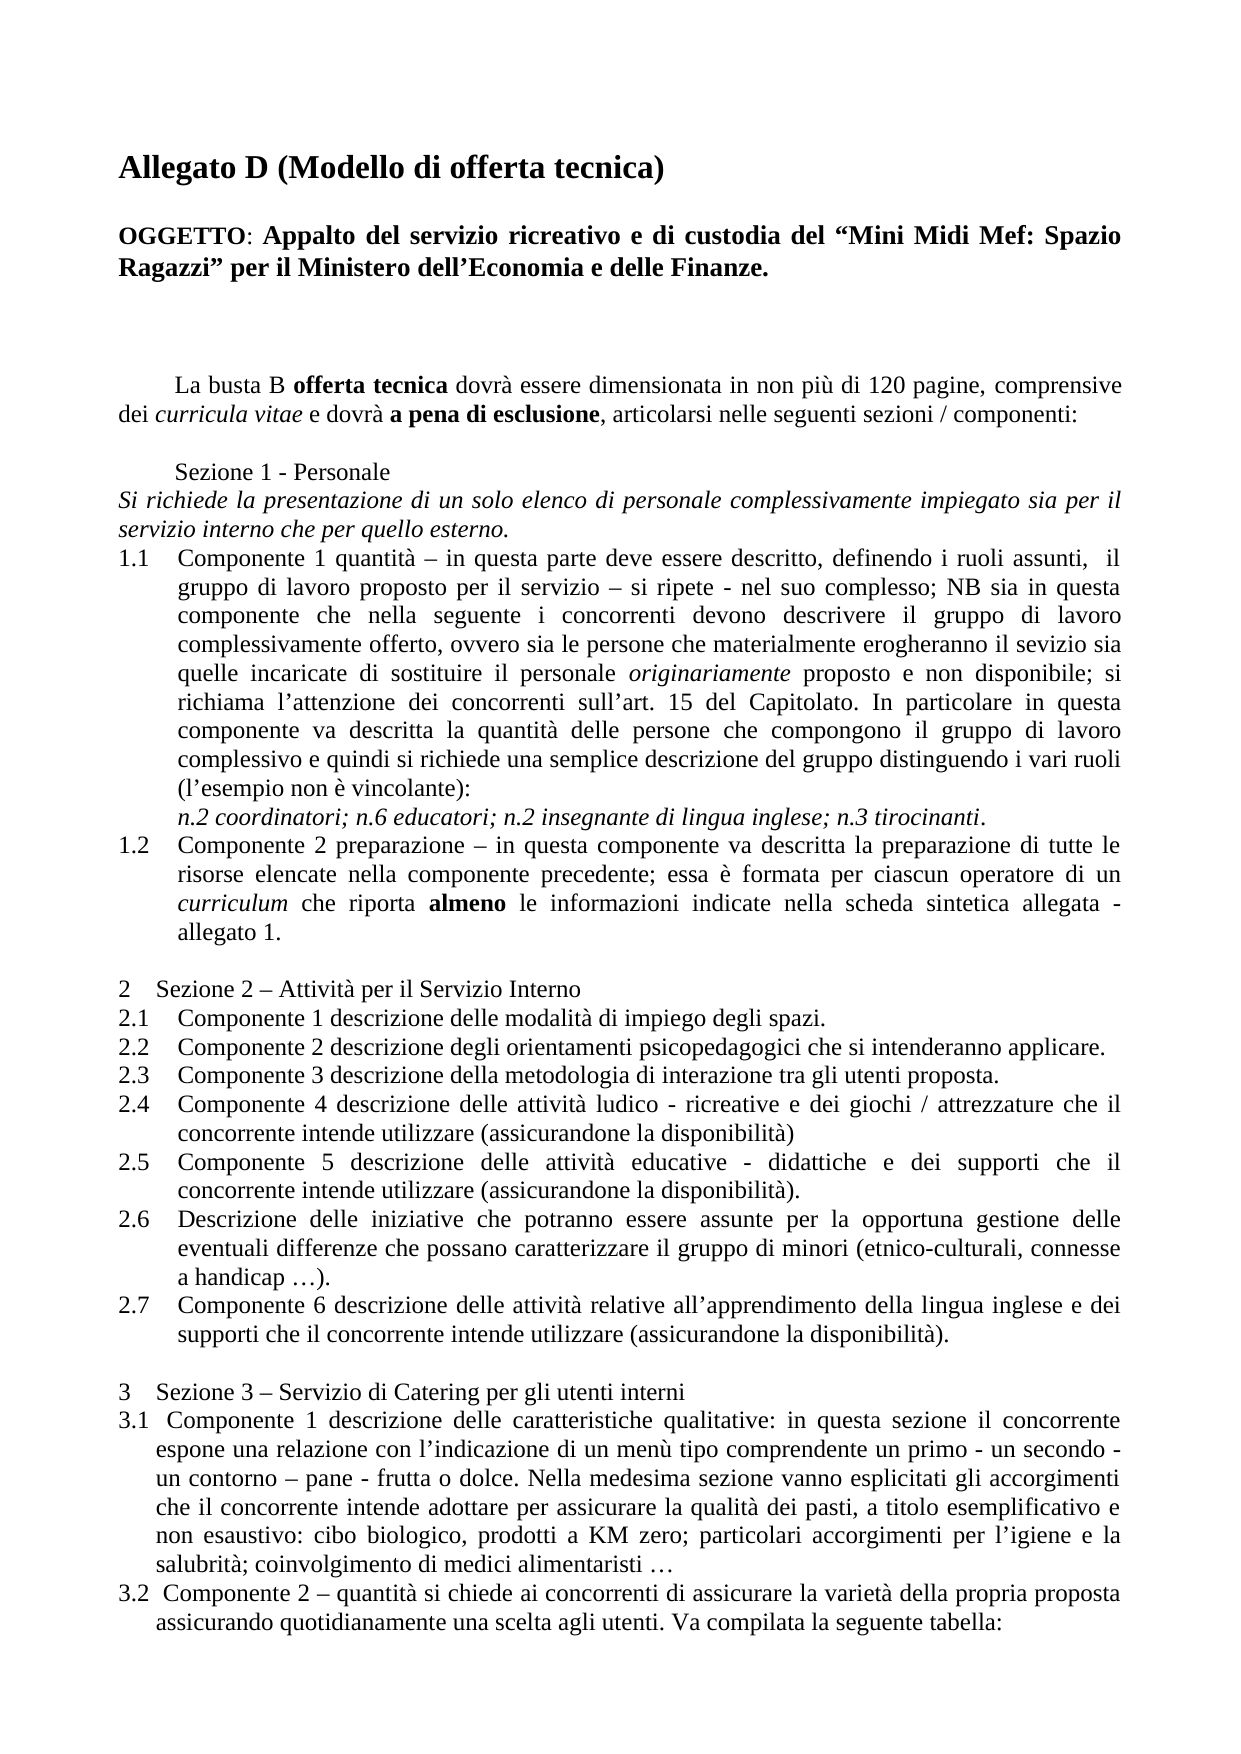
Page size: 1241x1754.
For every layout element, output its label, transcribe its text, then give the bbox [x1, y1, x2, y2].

list Componente 2 preparazione – in questa componente va descritta la preparazione di tutte le risorse elencate nella componente precedente; essa è formata per ciascun operatore di un curriculum che riporta almeno le informazioni indicate nella scheda sintetica allegata - allegato 1. [118, 830, 1122, 945]
text Sezione 1 - Personale [118, 457, 1122, 485]
list Componente 5 descrizione delle attività educative - didattiche e dei supporti che il concorrente intende utilizzare (assicurandone la disponibilità). [118, 1147, 1122, 1204]
text n.2 coordinatori; n.6 educatori; n.2 insegnante di lingua inglese; n.3 tirocinanti. [118, 802, 1122, 830]
list Componente 3 descrizione della metodologia di interazione tra gli utenti proposta. [118, 1060, 1122, 1089]
list Componente 4 descrizione delle attività ludico - ricreative e dei giochi / attrezzature che il concorrente intende utilizzare (assicurandone la disponibilità) [118, 1089, 1122, 1147]
text OGGETTO: Appalto del servizio ricreativo e di custodia del “Mini Midi Mef: Spazio Ragazzi” per il Ministero dell’Economia e delle Finanze. [118, 219, 1122, 282]
list Componente 1 descrizione delle modalità di impiego degli spazi. [118, 1003, 1122, 1032]
list Componente 1 descrizione delle caratteristiche qualitative: in questa sezione il concorrente espone una relazione con l’indicazione di un menù tipo comprendente un primo - un secondo - un contorno – pane - frutta o dolce. Nella medesima sezione vanno esplicitati gli accorgimenti che il concorrente intende adottare per assicurare la qualità dei pasti, a titolo esemplificativo e non esaustivo: cibo biologico, prodotti a KM zero; particolari accorgimenti per l’igiene e la salubrità; coinvolgimento di medici alimentaristi … [118, 1405, 1122, 1578]
text Allegato D (Modello di offerta tecnica) [118, 148, 1122, 186]
list Componente 2 – quantità si chiede ai concorrenti di assicurare la varietà della propria proposta assicurando quotidianamente una scelta agli utenti. Va compilata la seguente tabella: [118, 1578, 1122, 1635]
list Componente 6 descrizione delle attività relative all’apprendimento della lingua inglese e dei supporti che il concorrente intende utilizzare (assicurandone la disponibilità). [118, 1290, 1122, 1348]
list Componente 2 descrizione degli orientamenti psicopedagogici che si intenderanno applicare. [118, 1032, 1122, 1060]
list Sezione 2 – Attività per il Servizio Interno [118, 974, 1122, 1003]
list Descrizione delle iniziative che potranno essere assunte per la opportuna gestione delle eventuali differenze che possano caratterizzare il gruppo di minori (etnico-culturali, connesse a handicap …). [118, 1204, 1122, 1290]
text Si richiede la presentazione di un solo elenco di personale complessivamente impiegato sia per il servizio interno che per quello esterno. [118, 485, 1122, 543]
text La busta B offerta tecnica dovrà essere dimensionata in non più di 120 pagine, comprensive dei curricula vitae e dovrà a pena di esclusione, articolarsi nelle seguenti sezioni / componenti: [118, 370, 1122, 428]
list Componente 1 quantità – in questa parte deve essere descritto, definendo i ruoli assunti, il gruppo di lavoro proposto per il servizio – si ripete - nel suo complesso; NB sia in questa componente che nella seguente i concorrenti devono descrivere il gruppo di lavoro complessivamente offerto, ovvero sia le persone che materialmente erogheranno il sevizio sia quelle incaricate di sostituire il personale originariamente proposto e non disponibile; si richiama l’attenzione dei concorrenti sull’art. 15 del Capitolato. In particolare in questa componente va descritta la quantità delle persone che compongono il gruppo di lavoro complessivo e quindi si richiede una semplice descrizione del gruppo distinguendo i vari ruoli (l’esempio non è vincolante): [118, 543, 1122, 802]
list Sezione 3 – Servizio di Catering per gli utenti interni [118, 1377, 1122, 1405]
